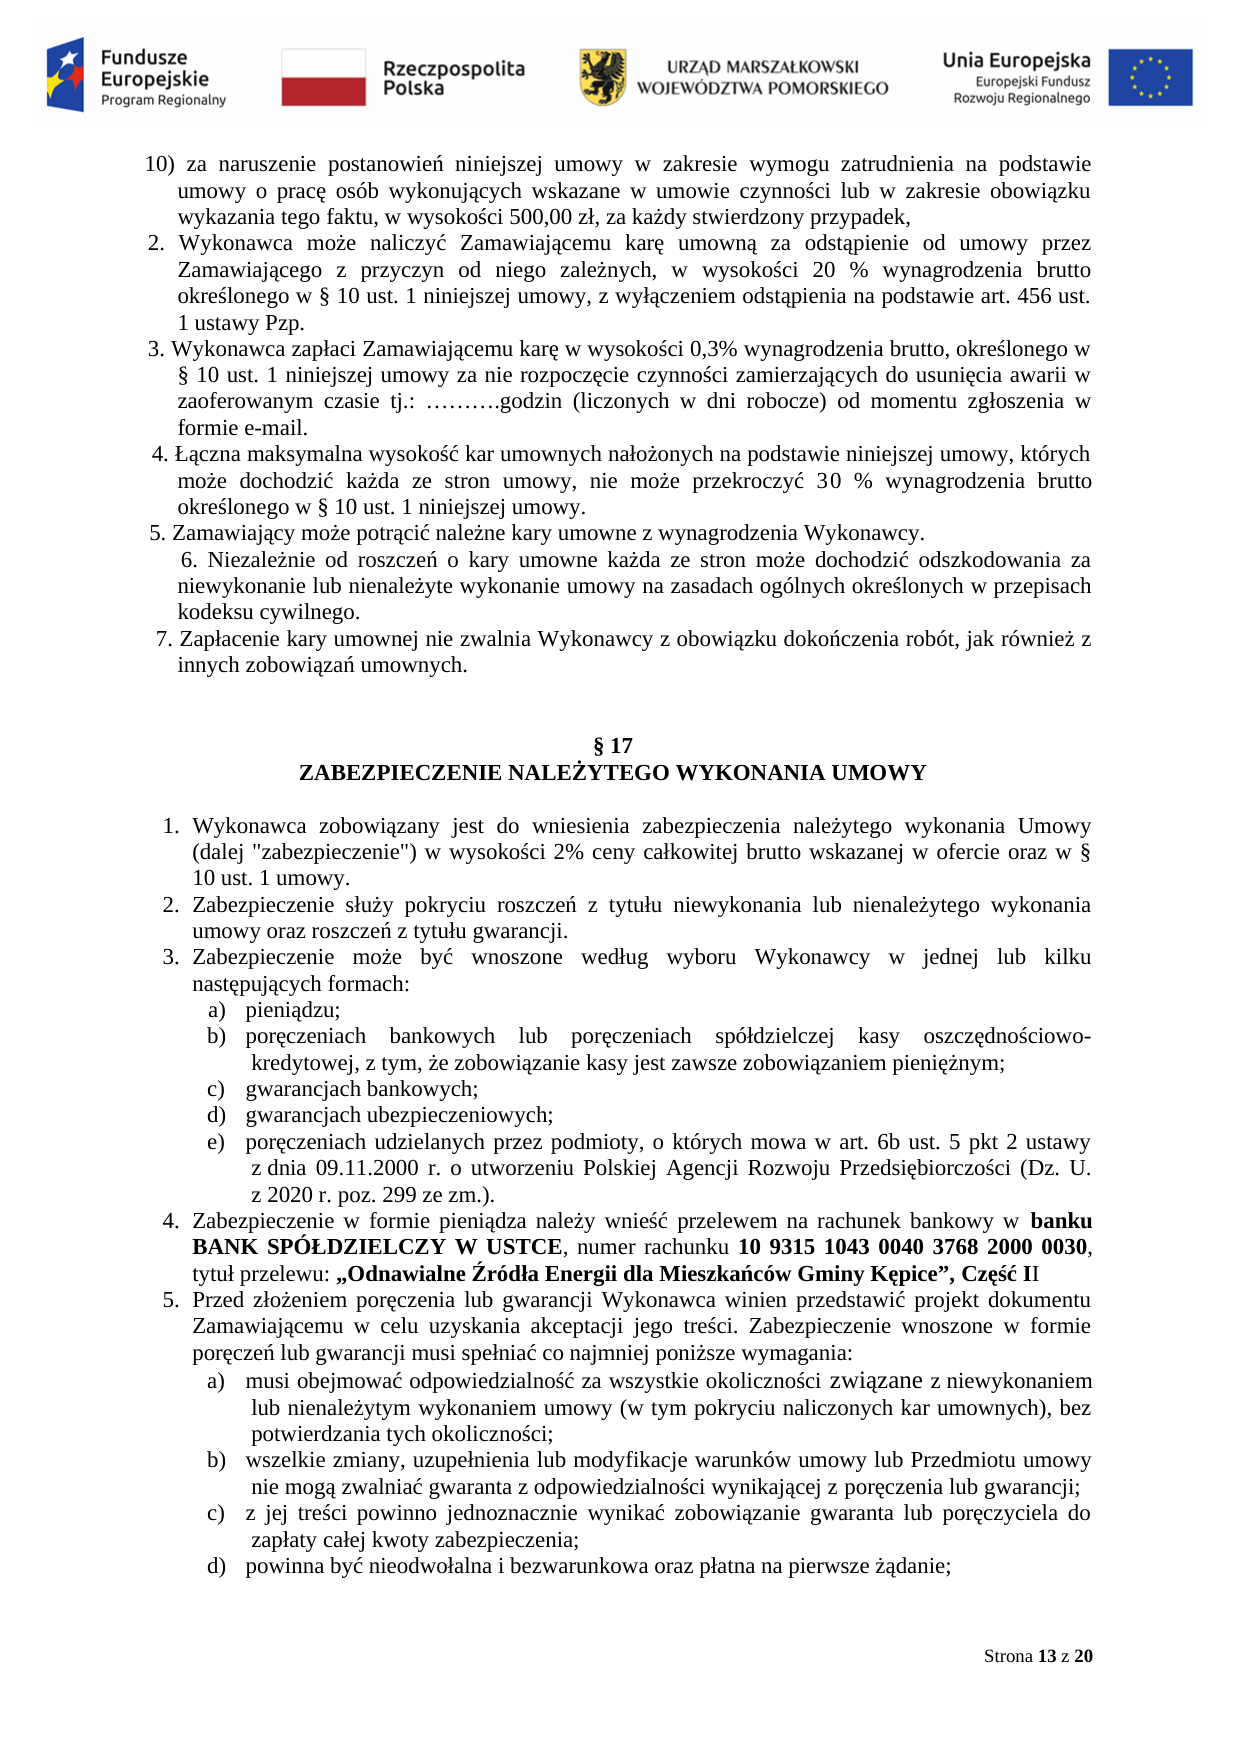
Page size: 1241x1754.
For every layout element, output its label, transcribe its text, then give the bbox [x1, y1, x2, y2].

picture [28, 18, 1210, 129]
list pieniądzu; [208, 996, 1093, 1022]
list musi obejmować odpowiedzialność za wszystkie okoliczności związane z niewykonaniem lub nienależytym wykonaniem umowy (w tym pokryciu naliczonych kar umownych), bez potwierdzania tych okoliczności; [207, 1365, 1093, 1447]
list powinna być nieodwołalna i bezwarunkowa oraz płatna na pierwsze żądanie; [207, 1552, 1093, 1578]
text 3. Wykonawca zapłaci Zamawiającemu karę w wysokości 0,3% wynagrodzenia brutto, określonego w § 10 ust. 1 niniejszej umowy za nie rozpoczęcie czynności zamierzających do usunięcia awarii w zaoferowanym czasie tj.: ……….godzin (liczonych w dni robocze) od momentu zgłoszenia w formie e-mail. [148, 335, 1093, 440]
list Przed złożeniem poręczenia lub gwarancji Wykonawca winien przedstawić projekt dokumentu Zamawiającemu w celu uzyskania akceptacji jego treści. Zabezpieczenie wnoszone w formie poręczeń lub gwarancji musi spełniać co najmniej poniższe wymagania: [162, 1286, 1093, 1365]
list poręczeniach bankowych lub poręczeniach spółdzielczej kasy oszczędnościowo-kredytowej, z tym, że zobowiązanie kasy jest zawsze zobowiązaniem pieniężnym; [207, 1022, 1093, 1075]
text 2. Wykonawca może naliczyć Zamawiającemu karę umowną za odstąpienie od umowy przez Zamawiającego z przyczyn od niego zależnych, w wysokości 20 % wynagrodzenia brutto określonego w § 10 ust. 1 niniejszej umowy, z wyłączeniem odstąpienia na podstawie art. 456 ust. 1 ustawy Pzp. [148, 229, 1093, 335]
list Wykonawca zobowiązany jest do wniesienia zabezpieczenia należytego wykonania Umowy (dalej "zabezpieczenie") w wysokości 2% ceny całkowitej brutto wskazanej w ofercie oraz w § 10 ust. 1 umowy. [162, 812, 1093, 891]
text 10) za naruszenie postanowień niniejszej umowy w zakresie wymogu zatrudnienia na podstawie umowy o pracę osób wykonujących wskazane w umowie czynności lub w zakresie obowiązku wykazania tego faktu, w wysokości 500,00 zł, za każdy stwierdzony przypadek, [133, 129, 1093, 229]
list z jej treści powinno jednoznacznie wynikać zobowiązanie gwaranta lub poręczyciela do zapłaty całej kwoty zabezpieczenia; [207, 1499, 1093, 1552]
text 5. Zamawiający może potrącić należne kary umowne z wynagrodzenia Wykonawcy. [103, 519, 1093, 546]
list poręczeniach udzielanych przez podmioty, o których mowa w art. 6b ust. 5 pkt 2 ustawy z dnia 09.11.2000 r. o utworzeniu Polskiej Agencji Rozwoju Przedsiębiorczości (Dz. U. z 2020 r. poz. 299 ze zm.). [207, 1128, 1093, 1207]
list wszelkie zmiany, uzupełnienia lub modyfikacje warunków umowy lub Przedmiotu umowy nie mogą zwalniać gwaranta z odpowiedzialności wynikającej z poręczenia lub gwarancji; [207, 1447, 1093, 1499]
list Zabezpieczenie może być wnoszone według wyboru Wykonawcy w jednej lub kilku następujących formach: [162, 943, 1093, 996]
list Zabezpieczenie w formie pieniądza należy wnieść przelewem na rachunek bankowy w banku BANK SPÓŁDZIELCZY W USTCE, numer rachunku 10 9315 1043 0040 3768 2000 0030, tytuł przelewu: „Odnawialne Źródła Energii dla Mieszkańców Gminy Kępice”, Część II [162, 1207, 1093, 1286]
list gwarancjach bankowych; [207, 1075, 1093, 1102]
text ZABEZPIECZENIE NALEŻYTEGO WYKONANIA UMOWY [133, 759, 1093, 785]
text 4. Łączna maksymalna wysokość kar umownych nałożonych na podstawie niniejszej umowy, których może dochodzić każda ze stron umowy, nie może przekroczyć 30 % wynagrodzenia brutto określonego w § 10 ust. 1 niniejszej umowy. [103, 440, 1093, 519]
text 7. Zapłacenie kary umownej nie zwalnia Wykonawcy z obowiązku dokończenia robót, jak również z innych zobowiązań umownych. [103, 625, 1093, 677]
list Zabezpieczenie służy pokryciu roszczeń z tytułu niewykonania lub nienależytego wykonania umowy oraz roszczeń z tytułu gwarancji. [162, 891, 1093, 943]
list gwarancjach ubezpieczeniowych; [207, 1102, 1093, 1128]
text 6. Niezależnie od roszczeń o kary umowne każda ze stron może dochodzić odszkodowania za niewykonanie lub nienależyte wykonanie umowy na zasadach ogólnych określonych w przepisach kodeksu cywilnego. [103, 546, 1093, 625]
text § 17 [133, 733, 1093, 759]
